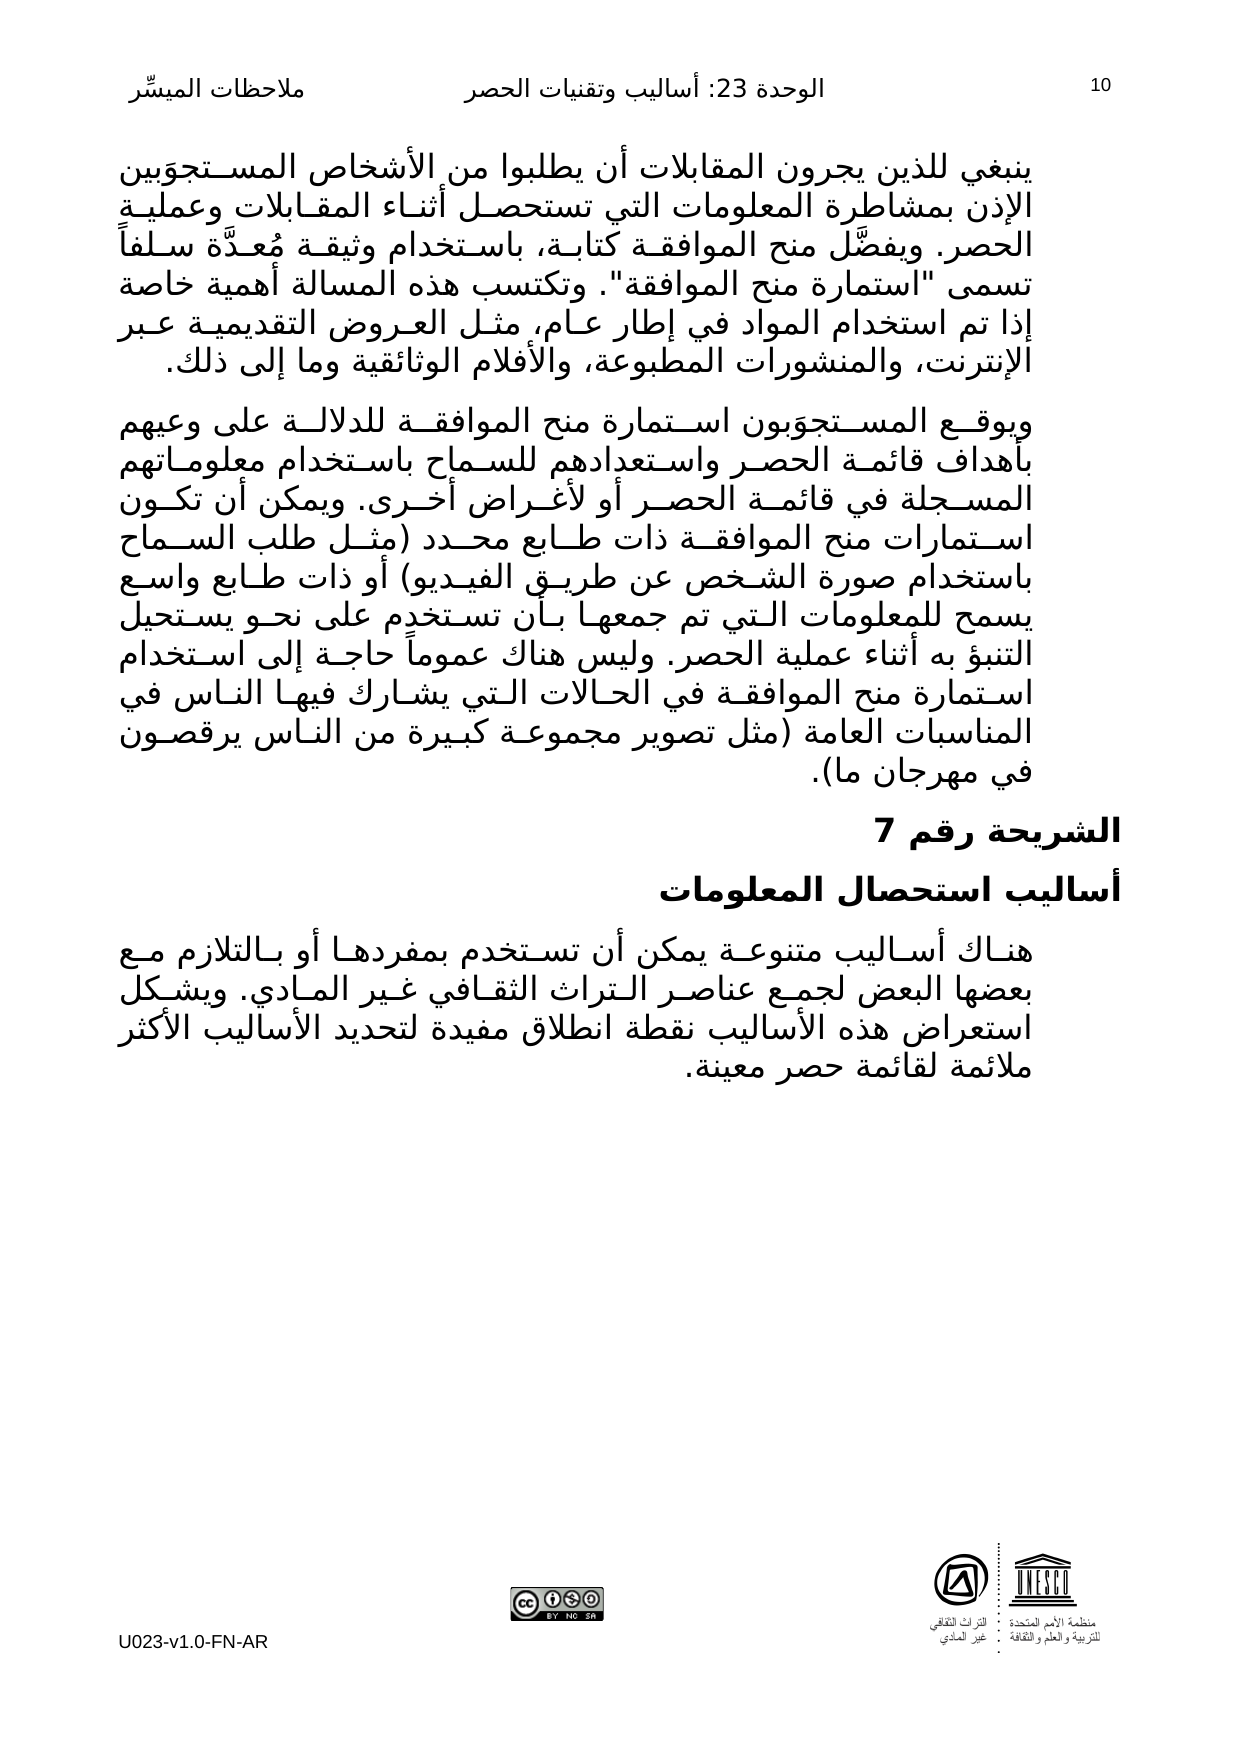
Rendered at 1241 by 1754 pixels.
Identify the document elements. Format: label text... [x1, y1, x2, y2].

picture [510, 1587, 604, 1621]
text الشريحة رقم 7 [118, 811, 1122, 850]
picture [930, 1543, 1100, 1653]
text ويوقع المستجوَبون استمارة منح الموافقة للدلالة على وعيهم بأهداف قائمة الحصر واستعدادهم للسماح باستخدام معلوماتهم المسجلة في قائمة الحصر أو لأغراض أخرى. ويمكن أن تكون استمارات منح الموافقة ذات طابع محدد (مثل طلب السماح باستخدام صورة الشخص عن طريق الفيديو) أو ذات طابع واسع يسمح للمعلومات التي تم جمعها بأن تستخدم على نحو يستحيل التنبؤ به أثناء عملية الحصر. وليس هناك عموماً حاجة إلى استخدام استمارة منح الموافقة في الحالات التي يشارك فيها الناس في المناسبات العامة (مثل تصوير مجموعة كبيرة من الناس يرقصون في مهرجان ما). [118, 402, 1033, 790]
text ينبغي للذين يجرون المقابلات أن يطلبوا من الأشخاص المستجوَبين الإذن بمشاطرة المعلومات التي تستحصل أثناء المقابلات وعملية الحصر. ويفضَّل منح الموافقة كتابة، باستخدام وثيقة مُعدَّة سلفاً تسمى "استمارة منح الموافقة". وتكتسب هذه المسالة أهمية خاصة إذا تم استخدام المواد في إطار عام، مثل العروض التقديمية عبر الإنترنت، والمنشورات المطبوعة، والأفلام الوثائقية وما إلى ذلك. [118, 148, 1033, 381]
text أساليب استحصال المعلومات [118, 871, 1122, 909]
text هناك أساليب متنوعة يمكن أن تستخدم بمفردها أو بالتلازم مع بعضها البعض لجمع عناصر التراث الثقافي غير المادي. ويشكل استعراض هذه الأساليب نقطة انطلاق مفيدة لتحديد الأساليب الأكثر ملائمة لقائمة حصر معينة. [118, 930, 1033, 1086]
